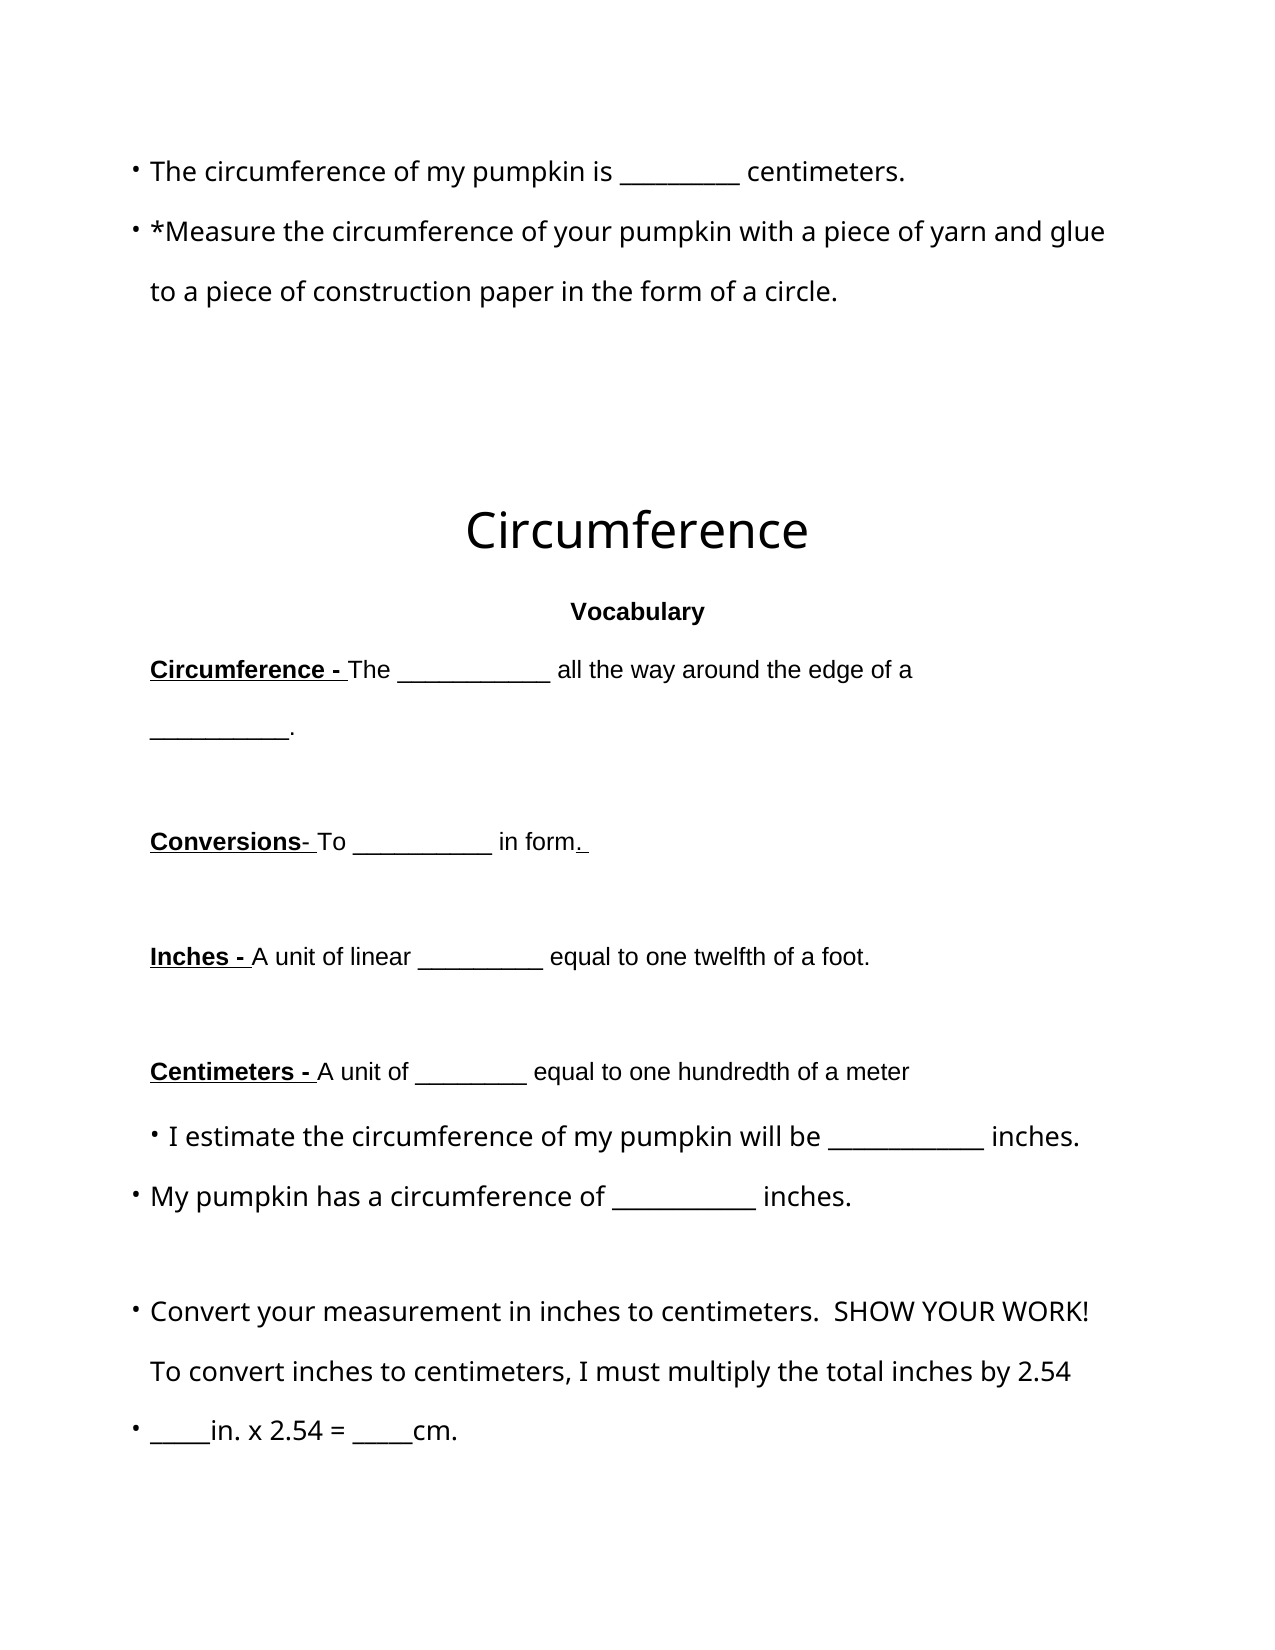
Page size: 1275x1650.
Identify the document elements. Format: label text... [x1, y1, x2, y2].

list *Measure the circumference of your pumpkin with a piece of yarn and glue to a piece of construction paper in the form of a circle. [131, 210, 1125, 309]
list Convert your measurement in inches to centimeters. SHOW YOUR WORK! To convert inches to centimeters, I must multiply the total inches by 2.54 [131, 1289, 1125, 1389]
list The circumference of my pumpkin is __________ centimeters. [131, 150, 1125, 190]
list I estimate the circumference of my pumpkin will be _____________ inches. [150, 1115, 1125, 1154]
text Circumference [150, 495, 1125, 563]
text Circumference - The ___________ all the way around the edge of a [150, 655, 1125, 683]
text Conversions- To __________ in form. [150, 827, 1125, 856]
text Vocabulary [150, 597, 1125, 626]
text Centimeters - A unit of ________ equal to one hundredth of a meter [150, 1057, 1125, 1086]
text __________. [150, 712, 1125, 741]
list My pumpkin has a circumference of ____________ inches. [131, 1174, 1125, 1214]
text Inches - A unit of linear _________ equal to one twelfth of a foot. [150, 942, 1125, 971]
list _____in. x 2.54 = _____cm. [131, 1409, 1125, 1448]
